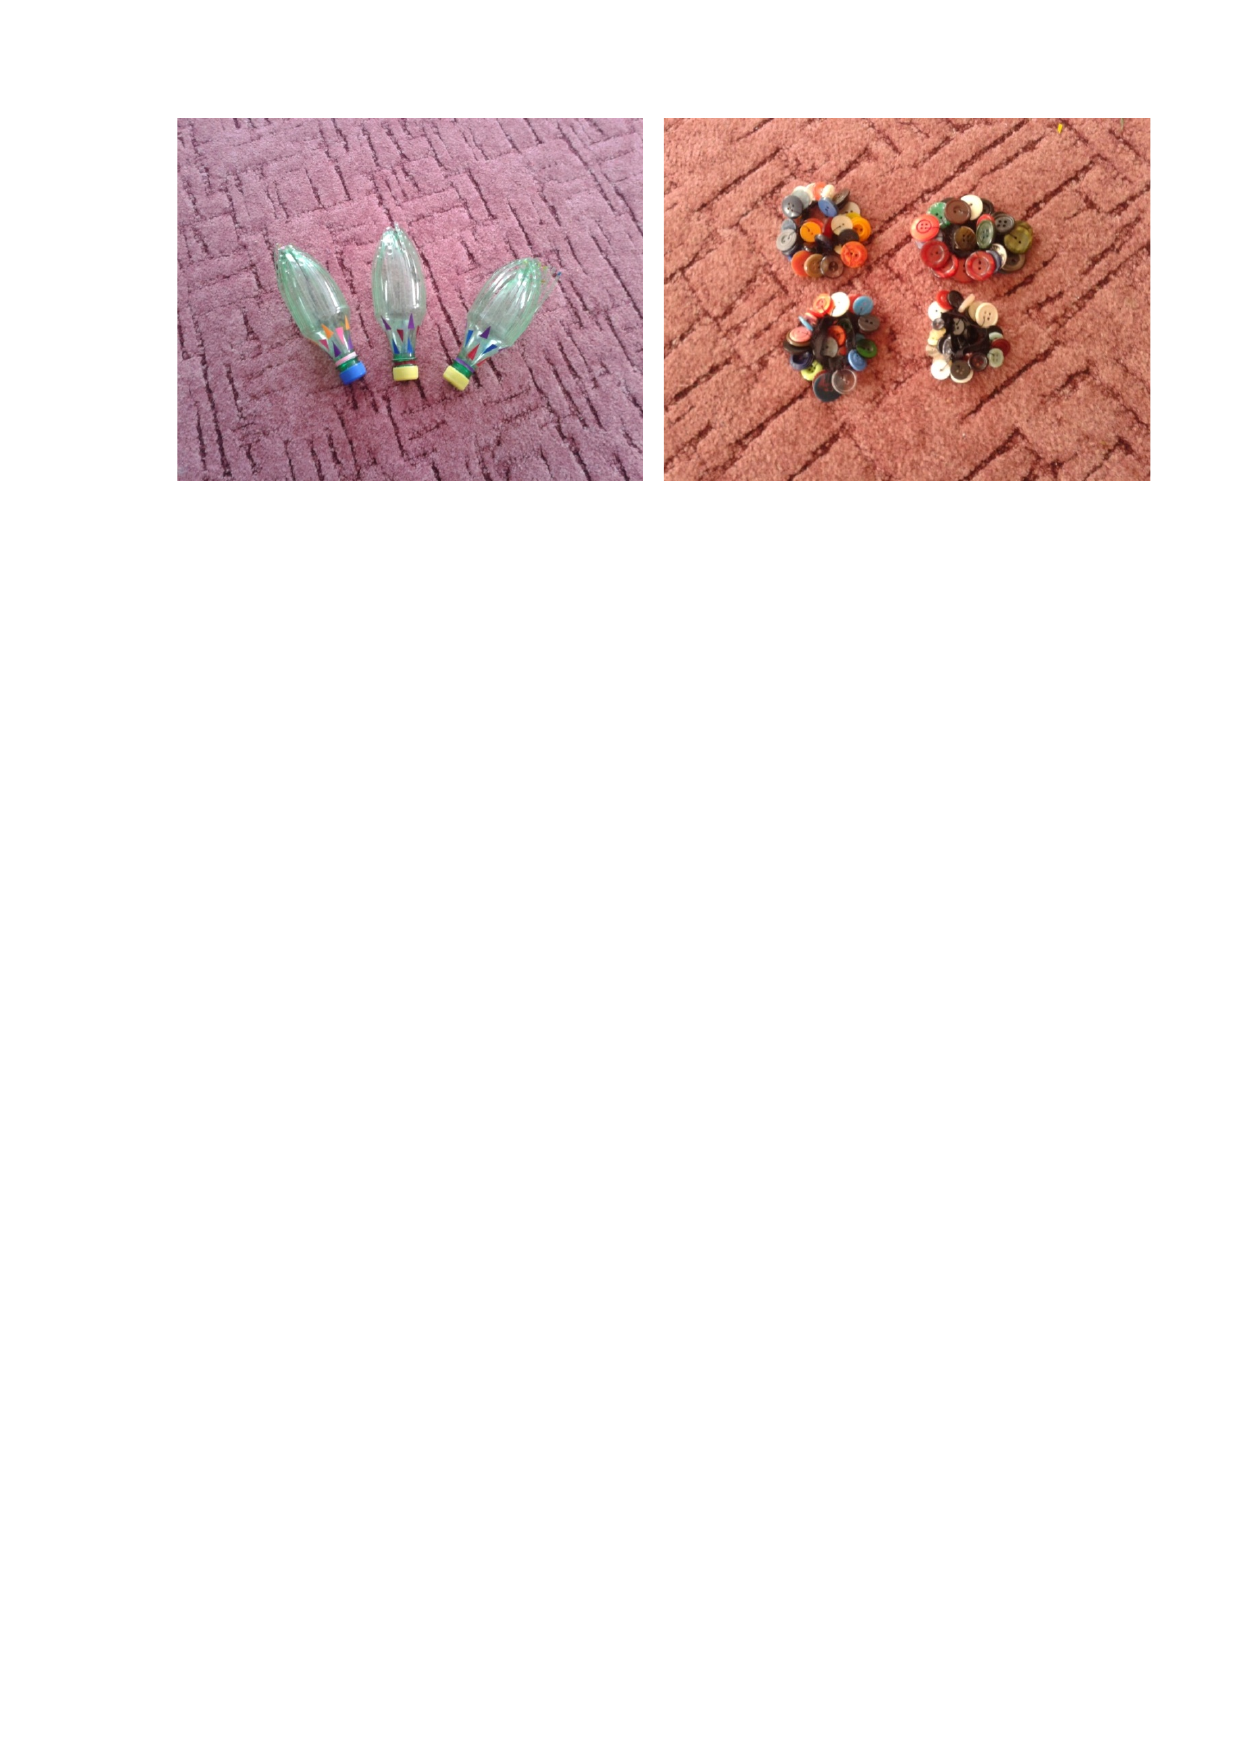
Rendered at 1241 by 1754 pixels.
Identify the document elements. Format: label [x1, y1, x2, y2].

picture [177, 118, 643, 481]
picture [663, 118, 1151, 481]
